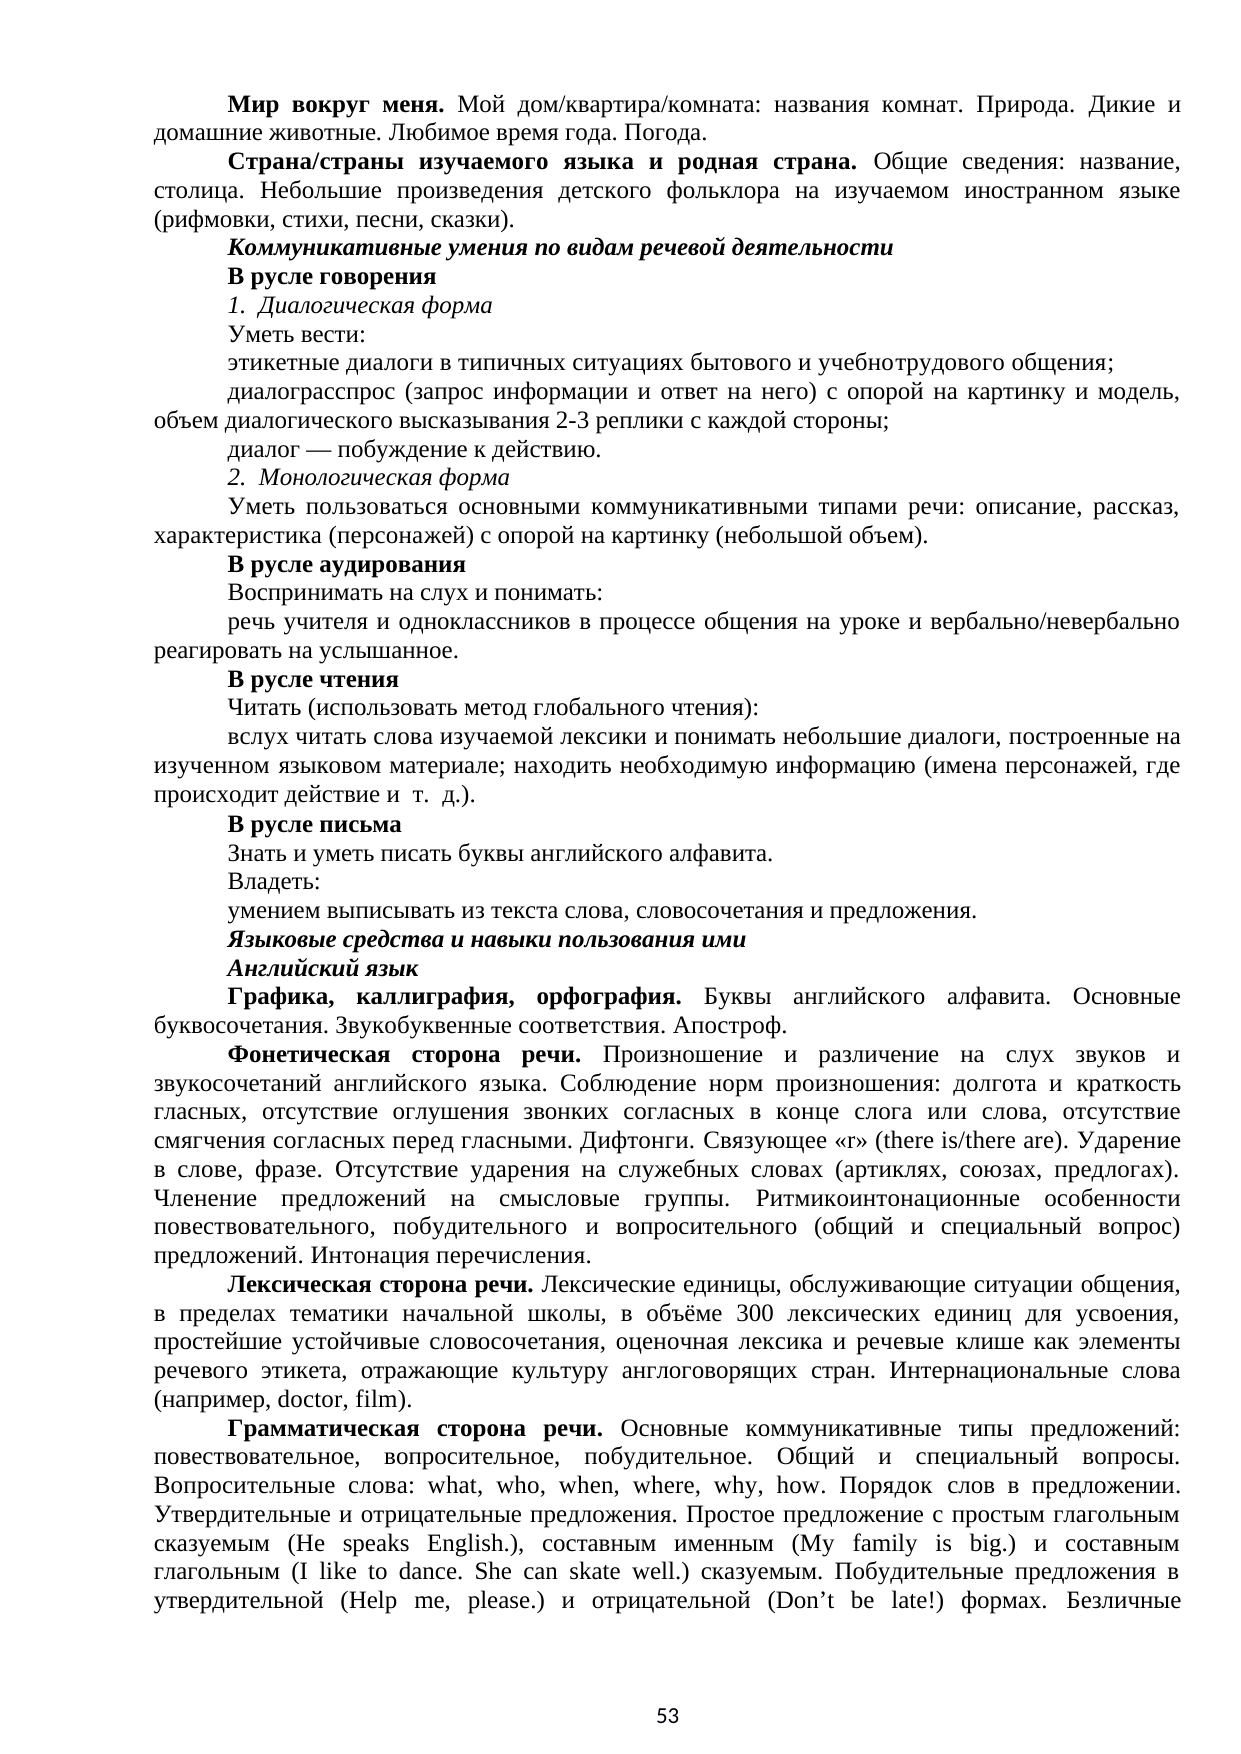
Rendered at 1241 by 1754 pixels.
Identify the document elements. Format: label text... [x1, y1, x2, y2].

text Знать и уметь писать буквы английского алфавита. [153, 838, 1181, 866]
text Уметь пользоваться основными коммуникативными типами речи: описание, рассказ, характеристика (персонажей) с опорой на картинку (небольшой объем). [153, 491, 1181, 549]
text 2. Монологическая форма [153, 462, 1181, 491]
text В русле чтения [153, 664, 1181, 692]
text диалог — побуждение к действию. [153, 434, 1181, 462]
text Языковые средства и навыки пользования ими [153, 924, 1181, 953]
text Графика, каллиграфия, орфография. Буквы английского алфавита. Основные буквосочетания. Звуко­буквенные соответствия. Апостроф. [153, 981, 1181, 1039]
text В русле говорения [153, 261, 1181, 290]
text Мир вокруг меня. Мой дом/квартира/комната: названия комнат. Природа. Дикие и домашние животные. Любимое время года. Погода. [153, 89, 1181, 146]
text Владеть: [153, 866, 1181, 895]
text Воспринимать на слух и понимать: [153, 577, 1181, 606]
text речь учителя и одноклассников в процессе общения на уроке и вербально/невербально реагировать на услышанное. [153, 606, 1181, 664]
text Английский язык [153, 953, 1181, 981]
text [153, 1413, 1181, 1614]
text Коммуникативные умения по видам речевой деятельности [153, 232, 1181, 261]
text диалог­расспрос (запрос информации и ответ на него) с опорой на картинку и модель, объем диалогического высказывания 2-3 реплики с каждой стороны; [153, 376, 1181, 434]
text этикетные диалоги в типичных ситуациях бытового и учебно­трудового общения; [153, 347, 1181, 376]
text В русле письма [153, 809, 1181, 838]
text Лексическая сторона речи. Лексические единицы, обслуживающие ситуации общения, в пределах тематики начальной школы, в объёме 300 лексических единиц для усвоения, простейшие устойчивые словосочетания, оценочная лексика и речевые клише как элементы речевого этикета, отражающие культуру англоговорящих стран. Интернациональные слова (например, doctor, film). [153, 1269, 1181, 1413]
text Фонетическая сторона речи. Произношение и различение на слух звуков и звукосочетаний английского языка. Соблюдение норм произношения: долгота и краткость гласных, отсутствие оглушения звонких согласных в конце слога или слова, отсутствие смягчения согласных перед гласными. Дифтонги. Связующее «r» (there is/there are). Ударение в слове, фразе. Отсутствие ударения на служебных словах (артиклях, союзах, предлогах). Членение предложений на смысловые группы. Ритмико­интонационные особенности повествовательного, побудительного и вопросительного (общий и специальный вопрос) предложений. Интонация перечисления. [153, 1039, 1181, 1269]
text умением выписывать из текста слова, словосочетания и предложения. [153, 895, 1181, 924]
text вслух читать слова изучаемой лексики и понимать небольшие диалоги, построенные на изученном языковом материале; находить необходимую информацию (имена персонажей, где происходит действие и т. д.). [153, 721, 1181, 809]
text Уметь вести: [153, 319, 1181, 347]
text 1. Диалогическая форма [153, 290, 1181, 319]
text Страна/страны изучаемого языка и родная страна. Общие сведения: название, столица. Небольшие произведения детского фольклора на изучаемом иностранном языке (рифмовки, стихи, песни, сказки). [153, 146, 1181, 232]
text Читать (использовать метод глобального чтения): [153, 692, 1181, 721]
text В русле аудирования [153, 549, 1181, 577]
